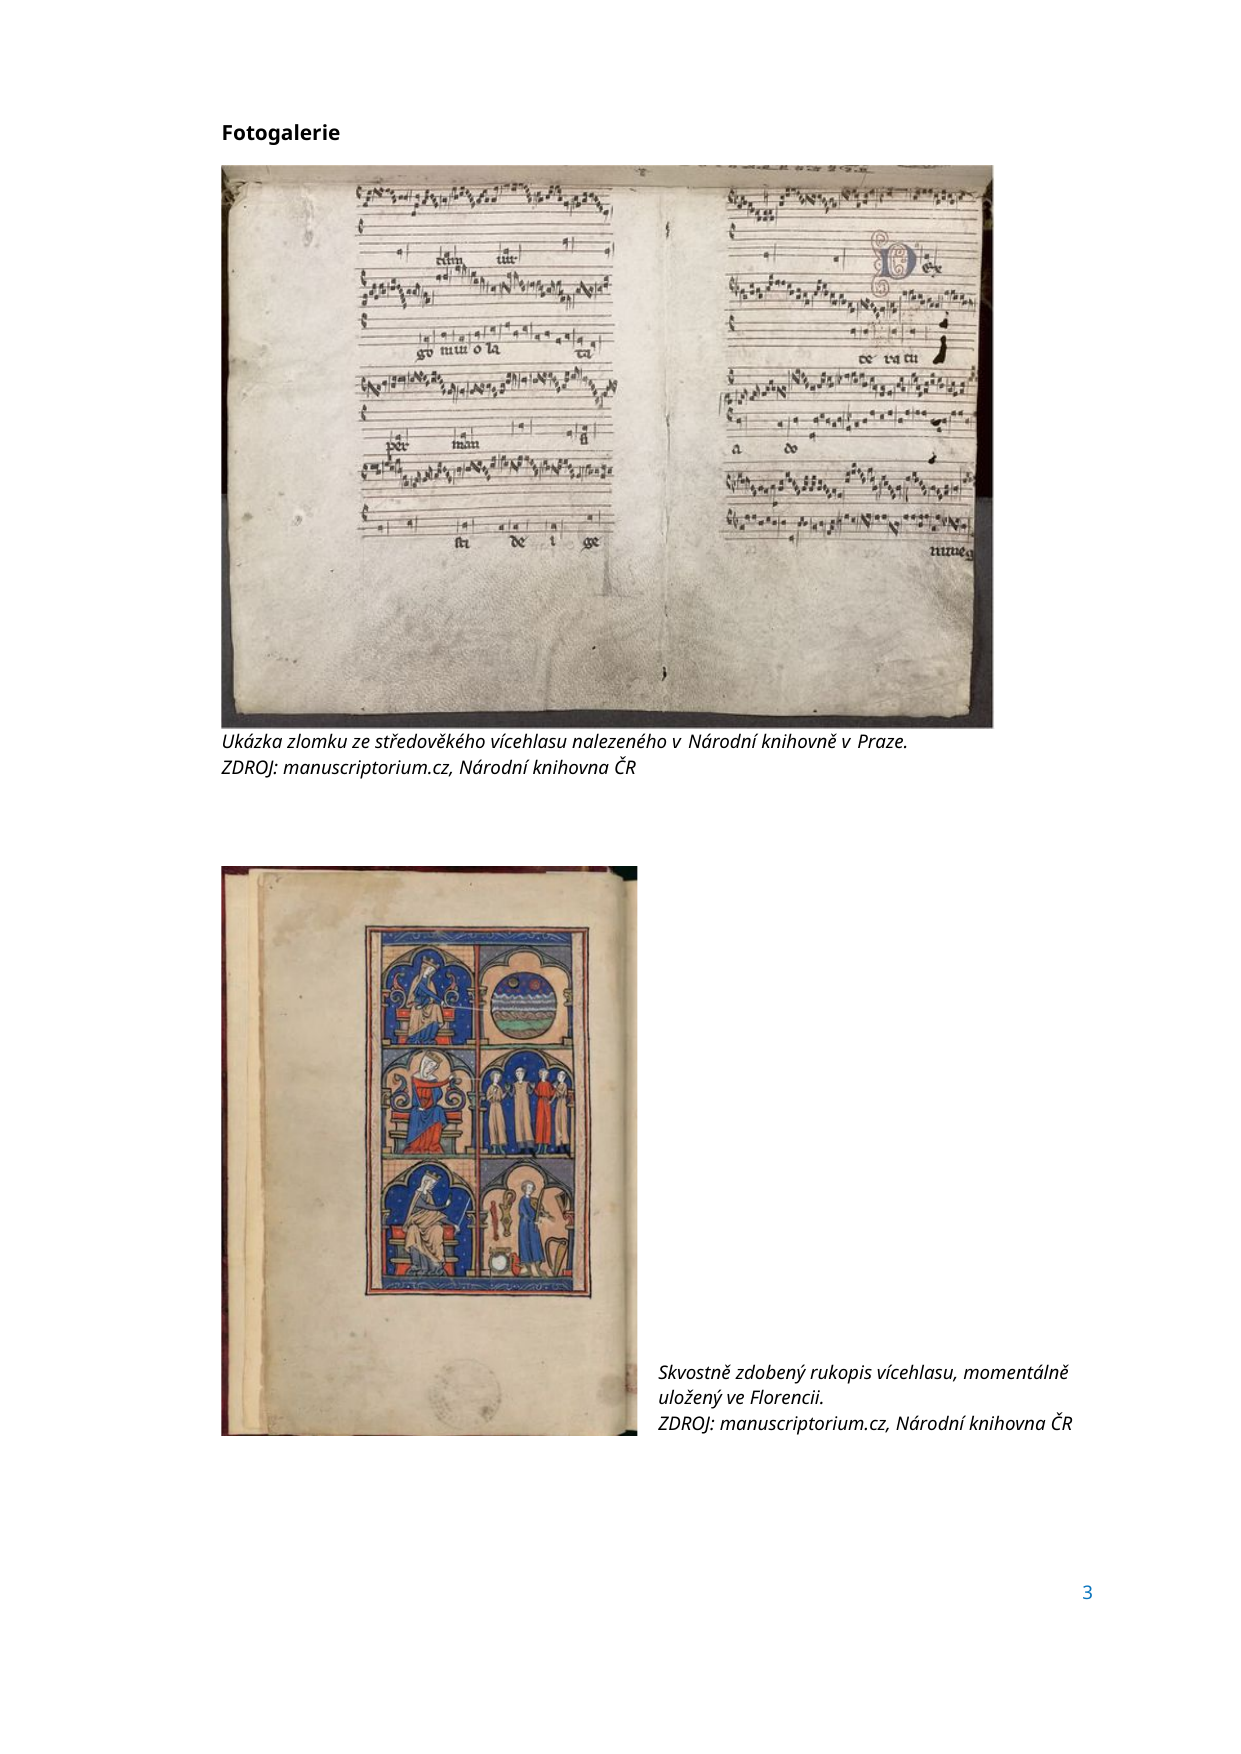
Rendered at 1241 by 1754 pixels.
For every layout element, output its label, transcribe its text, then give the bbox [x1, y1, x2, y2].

picture [221, 866, 638, 1436]
subtitle Fotogalerie [221, 118, 1093, 147]
table_header Ukázka zlomku ze středověkého vícehlasu nalezeného v Národní knihovně v Praze. ZDROJ: manuscriptorium.cz, Národní knihovna ČR [221, 166, 1092, 780]
picture [221, 165, 995, 729]
table_header Skvostně zdobený rukopis vícehlasu, momentálně uložený ve Florencii. ZDROJ: manuscriptorium.cz, Národní knihovna ČR [638, 867, 1093, 1436]
